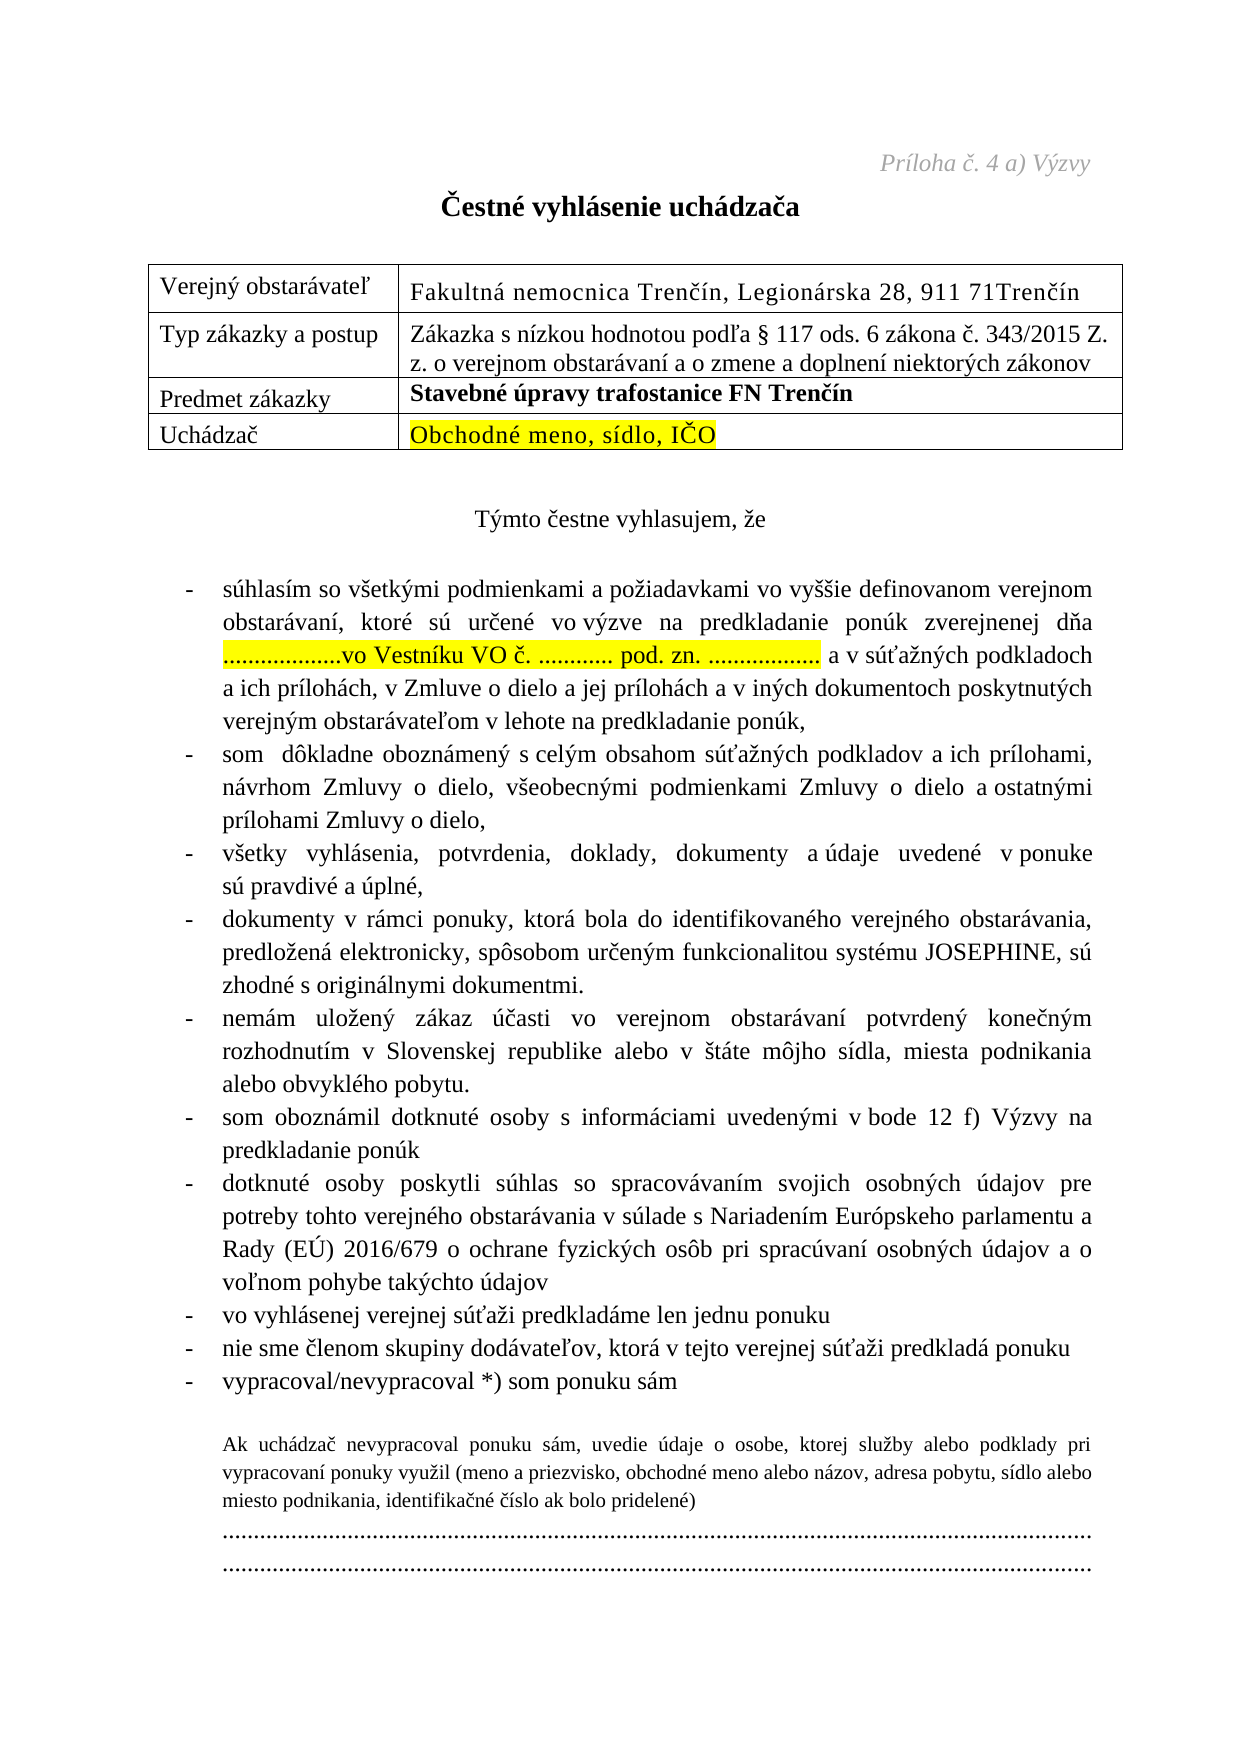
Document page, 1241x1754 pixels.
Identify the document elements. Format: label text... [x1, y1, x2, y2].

list súhlasím so všetkými podmienkami a požiadavkami vo vyššie definovanom verejnom obstarávaní, ktoré sú určené vo výzve na predkladanie ponúk zverejnenej dňa ...................vo Vestníku VO č. ............ pod. zn. .................. a v súťažných podkladoch a ich prílohách, v Zmluve o dielo a jej prílohách a v iných dokumentoch poskytnutých verejným obstarávateľom v lehote na predkladanie ponúk, [185, 574, 1093, 735]
table_header Verejný obstarávateľ [149, 265, 398, 312]
table_cell Stavebné úpravy trafostanice FN Trenčín [399, 378, 1122, 413]
list nie sme členom skupiny dodávateľov, ktorá v tejto verejnej súťaži predkladá ponuku [185, 1333, 1093, 1362]
list všetky vyhlásenia, potvrdenia, doklady, dokumenty a údaje uvedené v ponuke sú pravdivé a úplné, [185, 838, 1093, 900]
list som dôkladne oboznámený s celým obsahom súťažných podkladov a ich prílohami, návrhom Zmluvy o dielo, všeobecnými podmienkami Zmluvy o dielo a ostatnými prílohami Zmluvy o dielo, [185, 739, 1093, 834]
table_header Fakultná nemocnica Trenčín, Legionárska 28, 911 71Trenčín [399, 265, 1122, 312]
list dokumenty v rámci ponuky, ktorá bola do identifikovaného verejného obstarávania, predložená elektronicky, spôsobom určeným funkcionalitou systému JOSEPHINE, sú zhodné s originálnymi dokumentmi. [185, 904, 1093, 999]
table_cell Typ zákazky a postup [149, 313, 398, 377]
list vo vyhlásenej verejnej súťaži predkladáme len jednu ponuku [185, 1300, 1093, 1329]
table_cell Uchádzač [149, 414, 398, 449]
text Čestné vyhlásenie uchádzača [148, 189, 1093, 222]
table_cell Predmet zákazky [149, 378, 398, 413]
text Príloha č. 4 a) Výzvy [148, 148, 1093, 176]
list vypracoval/nevypracoval *) som ponuku sám [185, 1366, 1093, 1395]
list som oboznámil dotknuté osoby s informáciami uvedenými v bode 12 f) Výzvy na predkladanie ponúk [185, 1102, 1093, 1164]
text Týmto čestne vyhlasujem, že [148, 504, 1093, 533]
table_cell Obchodné meno, sídlo, IČO [399, 414, 1122, 449]
list dotknuté osoby poskytli súhlas so spracovávaním svojich osobných údajov pre potreby tohto verejného obstarávania v súlade s Nariadením Európskeho parlamentu a Rady (EÚ) 2016/679 o ochrane fyzických osôb pri spracúvaní osobných údajov a o voľnom pohybe takýchto údajov [185, 1168, 1093, 1296]
list Ak uchádzač nevypracoval ponuku sám, uvedie údaje o osobe, ktorej služby alebo podklady pri vypracovaní ponuky využil (meno a priezvisko, obchodné meno alebo názov, adresa pobytu, sídlo alebo miesto podnikania, identifikačné číslo ak bolo pridelené) [222, 1432, 1093, 1512]
list nemám uložený zákaz účasti vo verejnom obstarávaní potvrdený konečným rozhodnutím v Slovenskej republike alebo v štáte môjho sídla, miesta podnikania alebo obvyklého pobytu. [185, 1003, 1093, 1098]
table_cell Zákazka s nízkou hodnotou podľa § 117 ods. 6 zákona č. 343/2015 Z. z. o verejnom obstarávaní a o zmene a doplnení niektorých zákonov [399, 313, 1122, 377]
